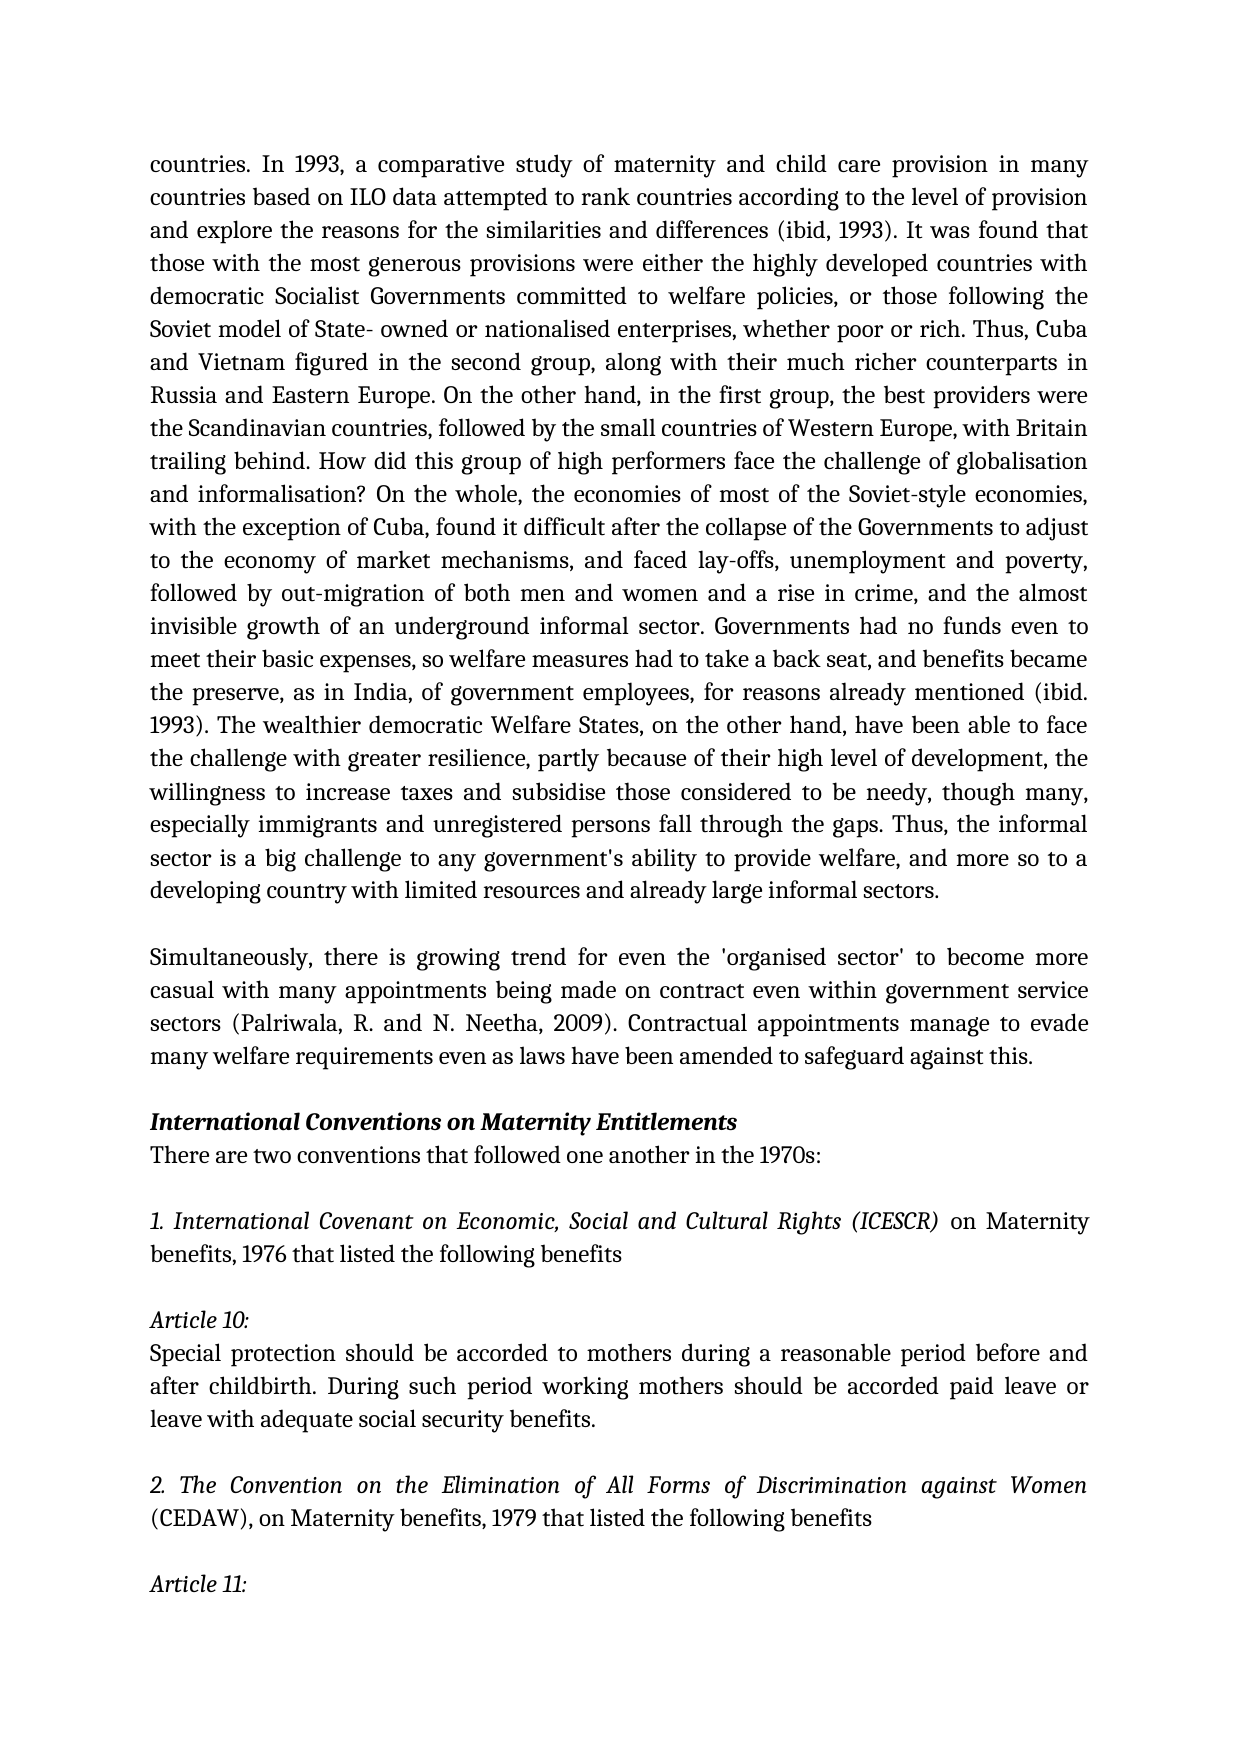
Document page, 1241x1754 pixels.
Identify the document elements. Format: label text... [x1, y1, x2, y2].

text International Conventions on Maternity Entitlements [150, 1108, 1090, 1136]
text There are two conventions that followed one another in the 1970s: [150, 1141, 1090, 1169]
text Special protection should be accorded to mothers during a reasonable period before and after childbirth. During such period working mothers should be accorded paid leave or leave with adequate social security benefits. [150, 1339, 1090, 1433]
text Simultaneously, there is growing trend for even the 'organised sector' to become more casual with many appointments being made on contract even within government service sectors (Palriwala, R. and N. Neetha, 2009). Contractual appointments manage to evade many welfare requirements even as laws have been amended to safeguard against this. [150, 942, 1090, 1070]
text 2. The Convention on the Elimination of All Forms of Discrimination against Women (CEDAW), on Maternity benefits, 1979 that listed the following benefits [150, 1471, 1090, 1533]
text Article 11: [150, 1570, 1089, 1599]
text 1. International Covenant on Economic, Social and Cultural Rights (ICESCR) on Maternity benefits, 1976 that listed the following benefits [150, 1207, 1090, 1268]
text Article 10: [150, 1306, 1090, 1334]
